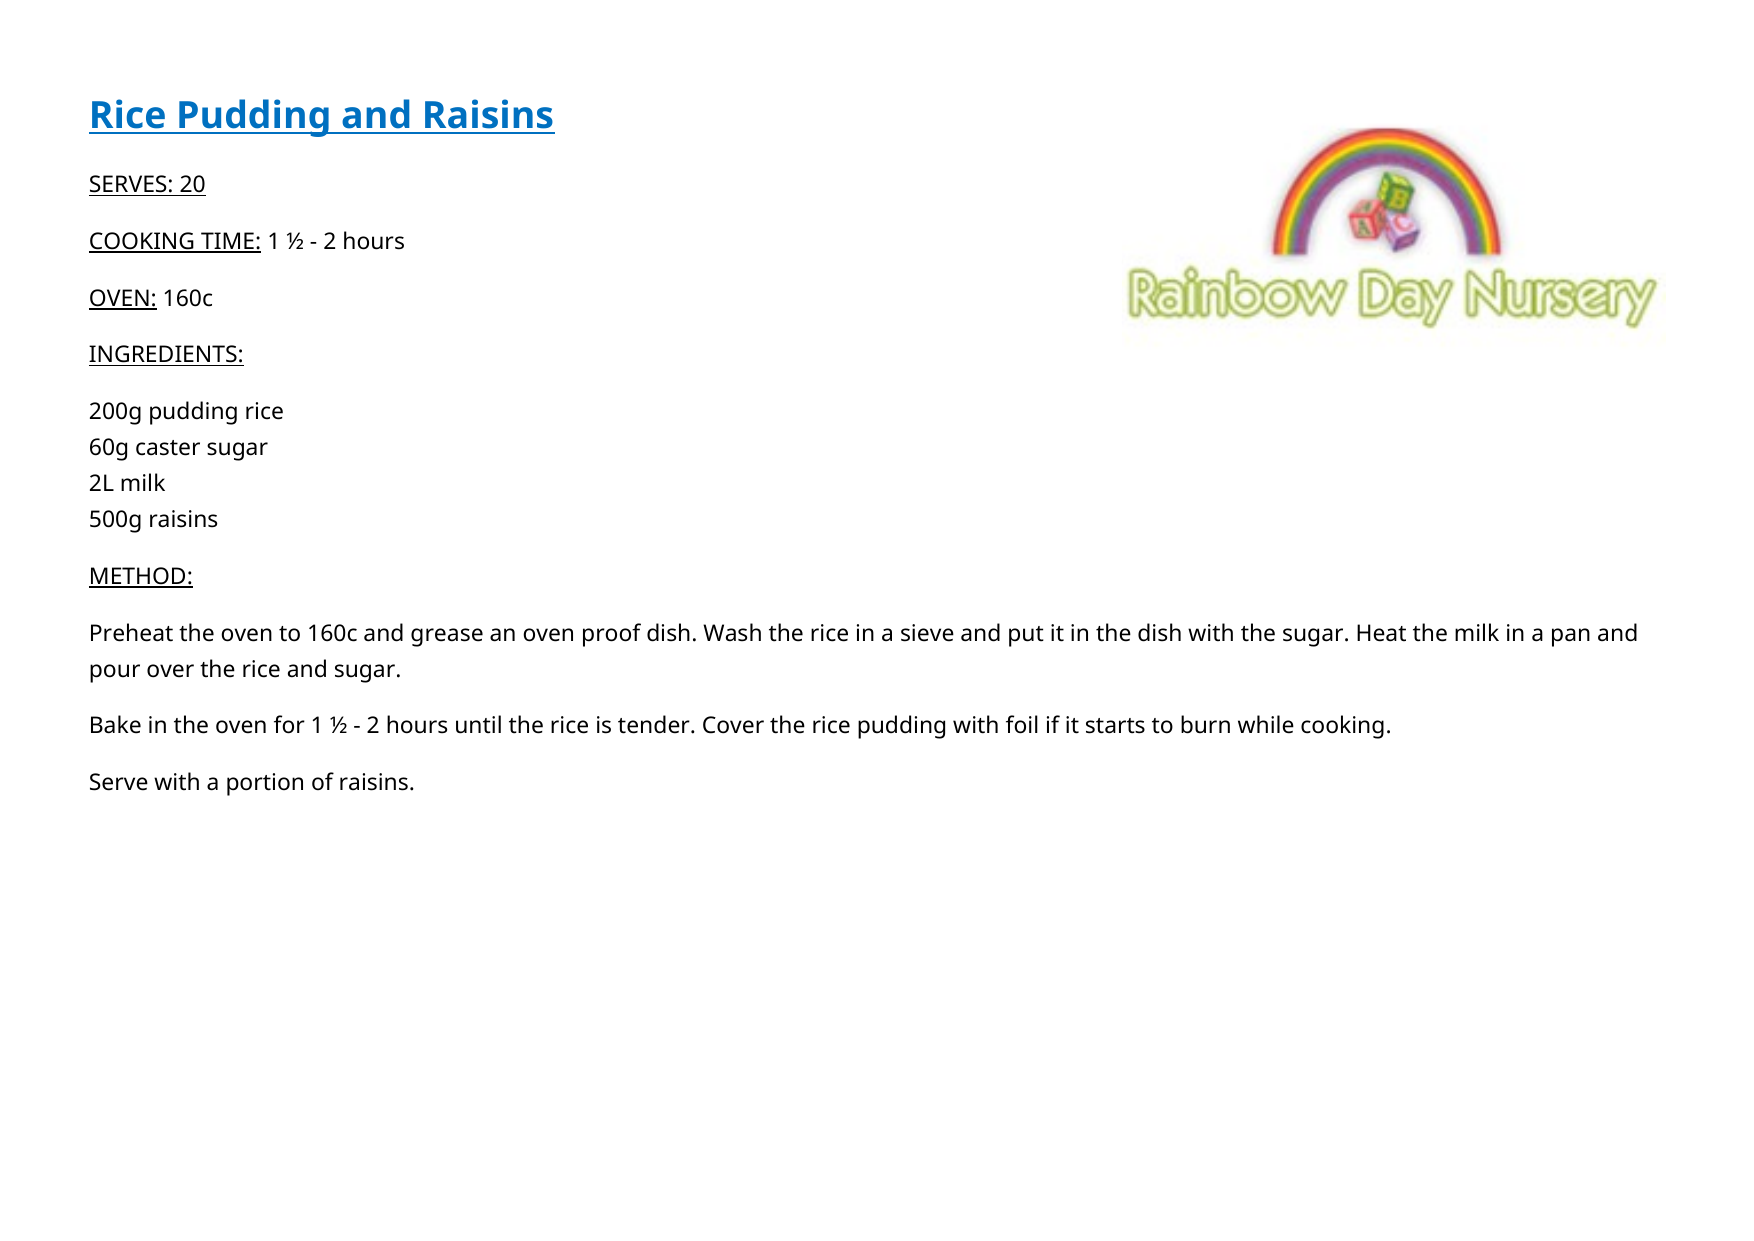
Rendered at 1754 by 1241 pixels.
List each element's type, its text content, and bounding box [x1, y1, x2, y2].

text SERVES: 20 [89, 168, 1121, 199]
text Bake in the oven for 1 ½ - 2 hours until the rice is tender. Cover the rice pudding with foil if it starts to burn while cooking. [89, 709, 1665, 741]
text 200g pudding rice 60g caster sugar 2L milk 500g raisins [89, 395, 1665, 534]
text Preheat the oven to 160c and grease an oven proof dish. Wash the rice in a sieve and put it in the dish with the sugar. Heat the milk in a pan and pour over the rice and sugar. [89, 617, 1665, 684]
text COOKING TIME: 1 ½ - 2 hours [89, 225, 1121, 256]
text Rice Pudding and Raisins [89, 89, 1665, 140]
text METHOD: [89, 560, 1665, 591]
text OVEN: 160c [89, 282, 1121, 313]
text Serve with a portion of raisins. [89, 766, 1665, 797]
picture [1121, 90, 1666, 386]
text INGREDIENTS: [89, 338, 1121, 370]
